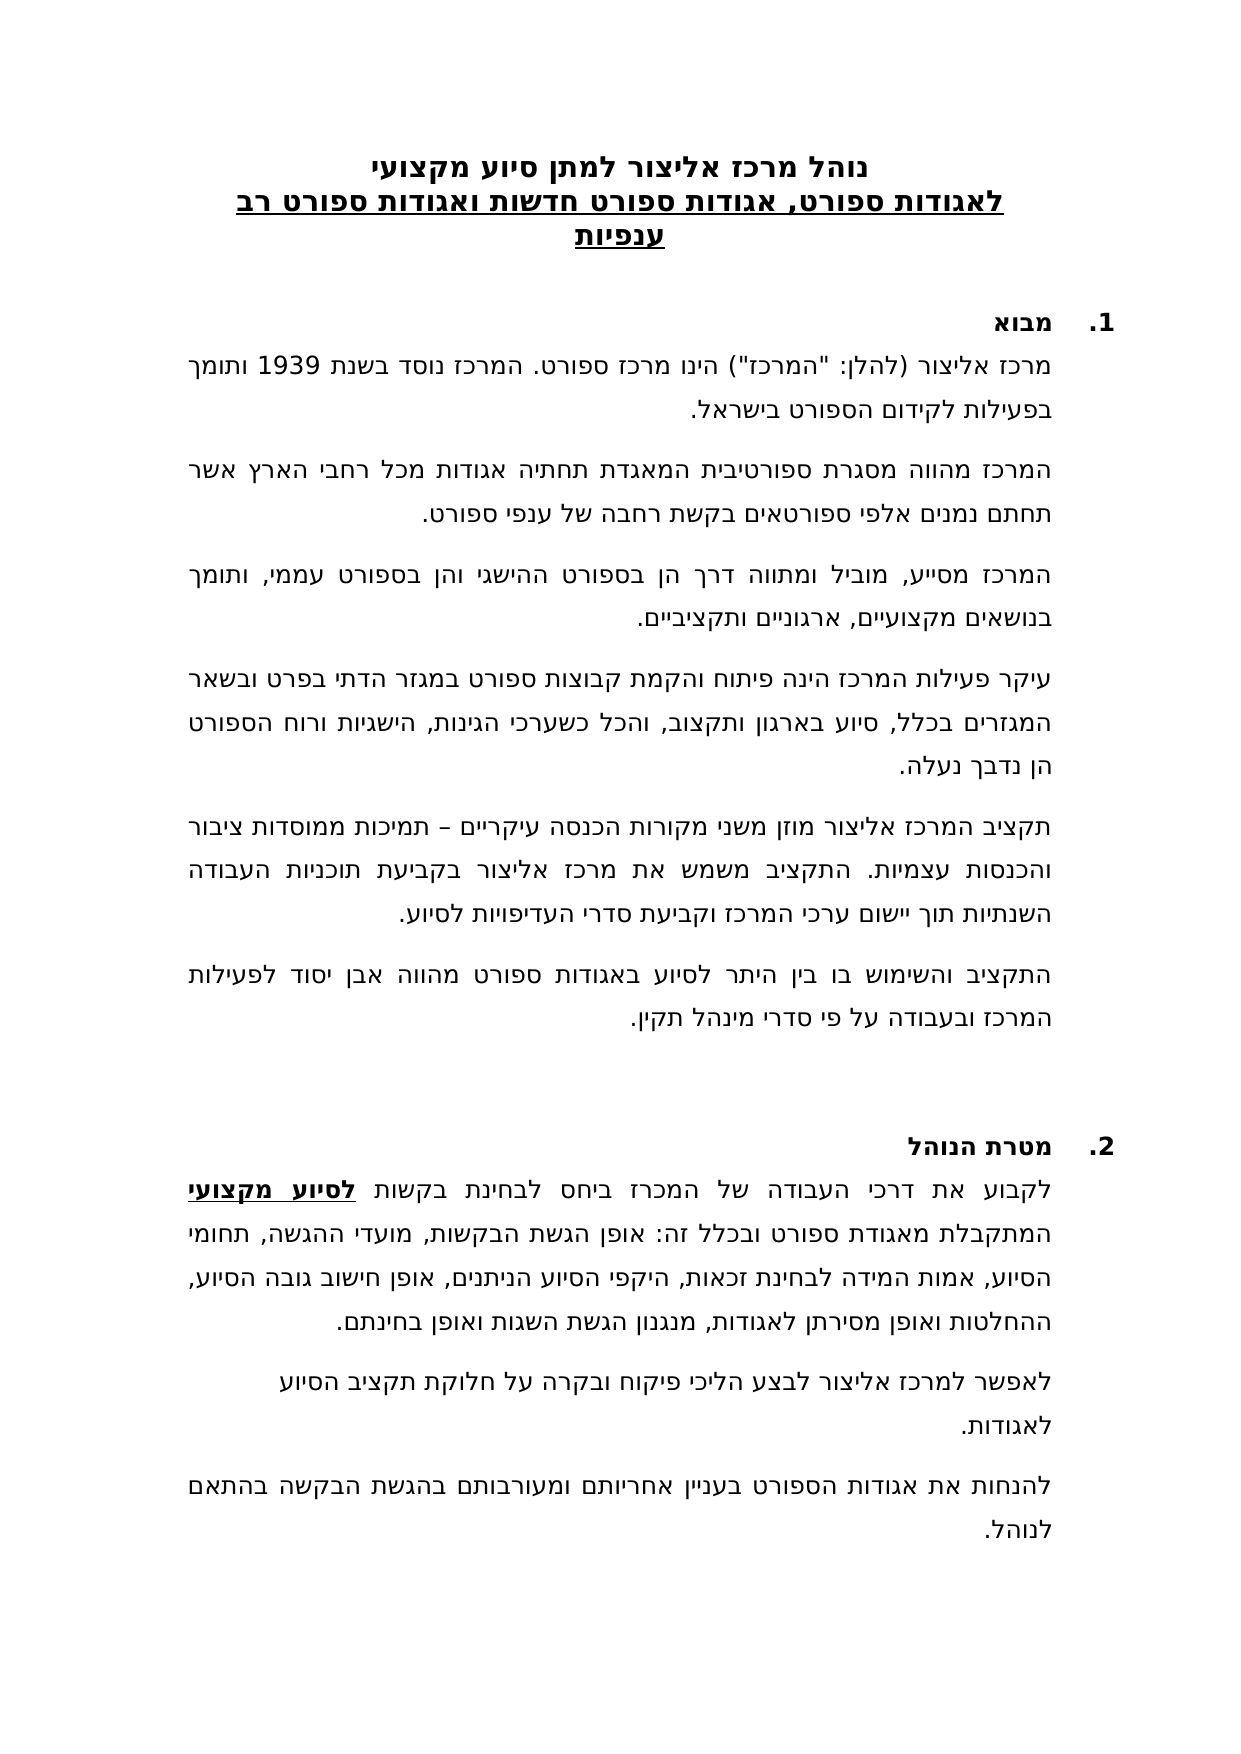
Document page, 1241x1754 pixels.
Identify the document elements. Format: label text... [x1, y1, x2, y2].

text המרכז מסייע, מוביל ומתווה דרך הן בספורט ההישגי והן בספורט עממי, ותומך בנושאים מקצועיים, ארגוניים ותקציביים. [187, 560, 1053, 633]
text נוהל מרכז אליצור למתן סיוע מקצועי [187, 150, 1053, 184]
text מרכז אליצור (להלן: "המרכז") הינו מרכז ספורט. המרכז נוסד בשנת 1939 ותומך בפעילות לקידום הספורט בישראל. [187, 351, 1053, 424]
list מטרת הנוהל [187, 1132, 1088, 1161]
text התקציב והשימוש בו בין היתר לסיוע באגודות ספורט מהווה אבן יסוד לפעילות המרכז ובעבודה על פי סדרי מינהל תקין. [187, 960, 1053, 1033]
text לאפשר למרכז אליצור לבצע הליכי פיקוח ובקרה על חלוקת תקציב הסיוע לאגודות. [187, 1367, 1053, 1440]
text לקבוע את דרכי העבודה של המכרז ביחס לבחינת בקשות לסיוע מקצועי המתקבלת מאגודת ספורט ובכלל זה: אופן הגשת הבקשות, מועדי ההגשה, תחומי הסיוע, אמות המידה לבחינת זכאות, היקפי הסיוע הניתנים, אופן חישוב גובה הסיוע, ההחלטות ואופן מסירתן לאגודות, מנגנון הגשת השגות ואופן בחינתם. [187, 1175, 1053, 1336]
text עיקר פעילות המרכז הינה פיתוח והקמת קבוצות ספורט במגזר הדתי בפרט ובשאר המגזרים בכלל, סיוע בארגון ותקצוב, והכל כשערכי הגינות, הישגיות ורוח הספורט הן נדבך נעלה. [187, 664, 1053, 781]
list מבוא [187, 308, 1088, 337]
text לאגודות ספורט, אגודות ספורט חדשות ואגודות ספורט רב ענפיות [187, 184, 1053, 252]
text תקציב המרכז אליצור מוזן משני מקורות הכנסה עיקריים – תמיכות ממוסדות ציבור והכנסות עצמיות. התקציב משמש את מרכז אליצור בקביעת תוכניות העבודה השנתיות תוך יישום ערכי המרכז וקביעת סדרי העדיפויות לסיוע. [187, 812, 1053, 928]
text המרכז מהווה מסגרת ספורטיבית המאגדת תחתיה אגודות מכל רחבי הארץ אשר תחתם נמנים אלפי ספורטאים בקשת רחבה של ענפי ספורט. [187, 456, 1053, 528]
text להנחות את אגודות הספורט בעניין אחריותם ומעורבותם בהגשת הבקשה בהתאם לנוהל. [187, 1471, 1053, 1544]
